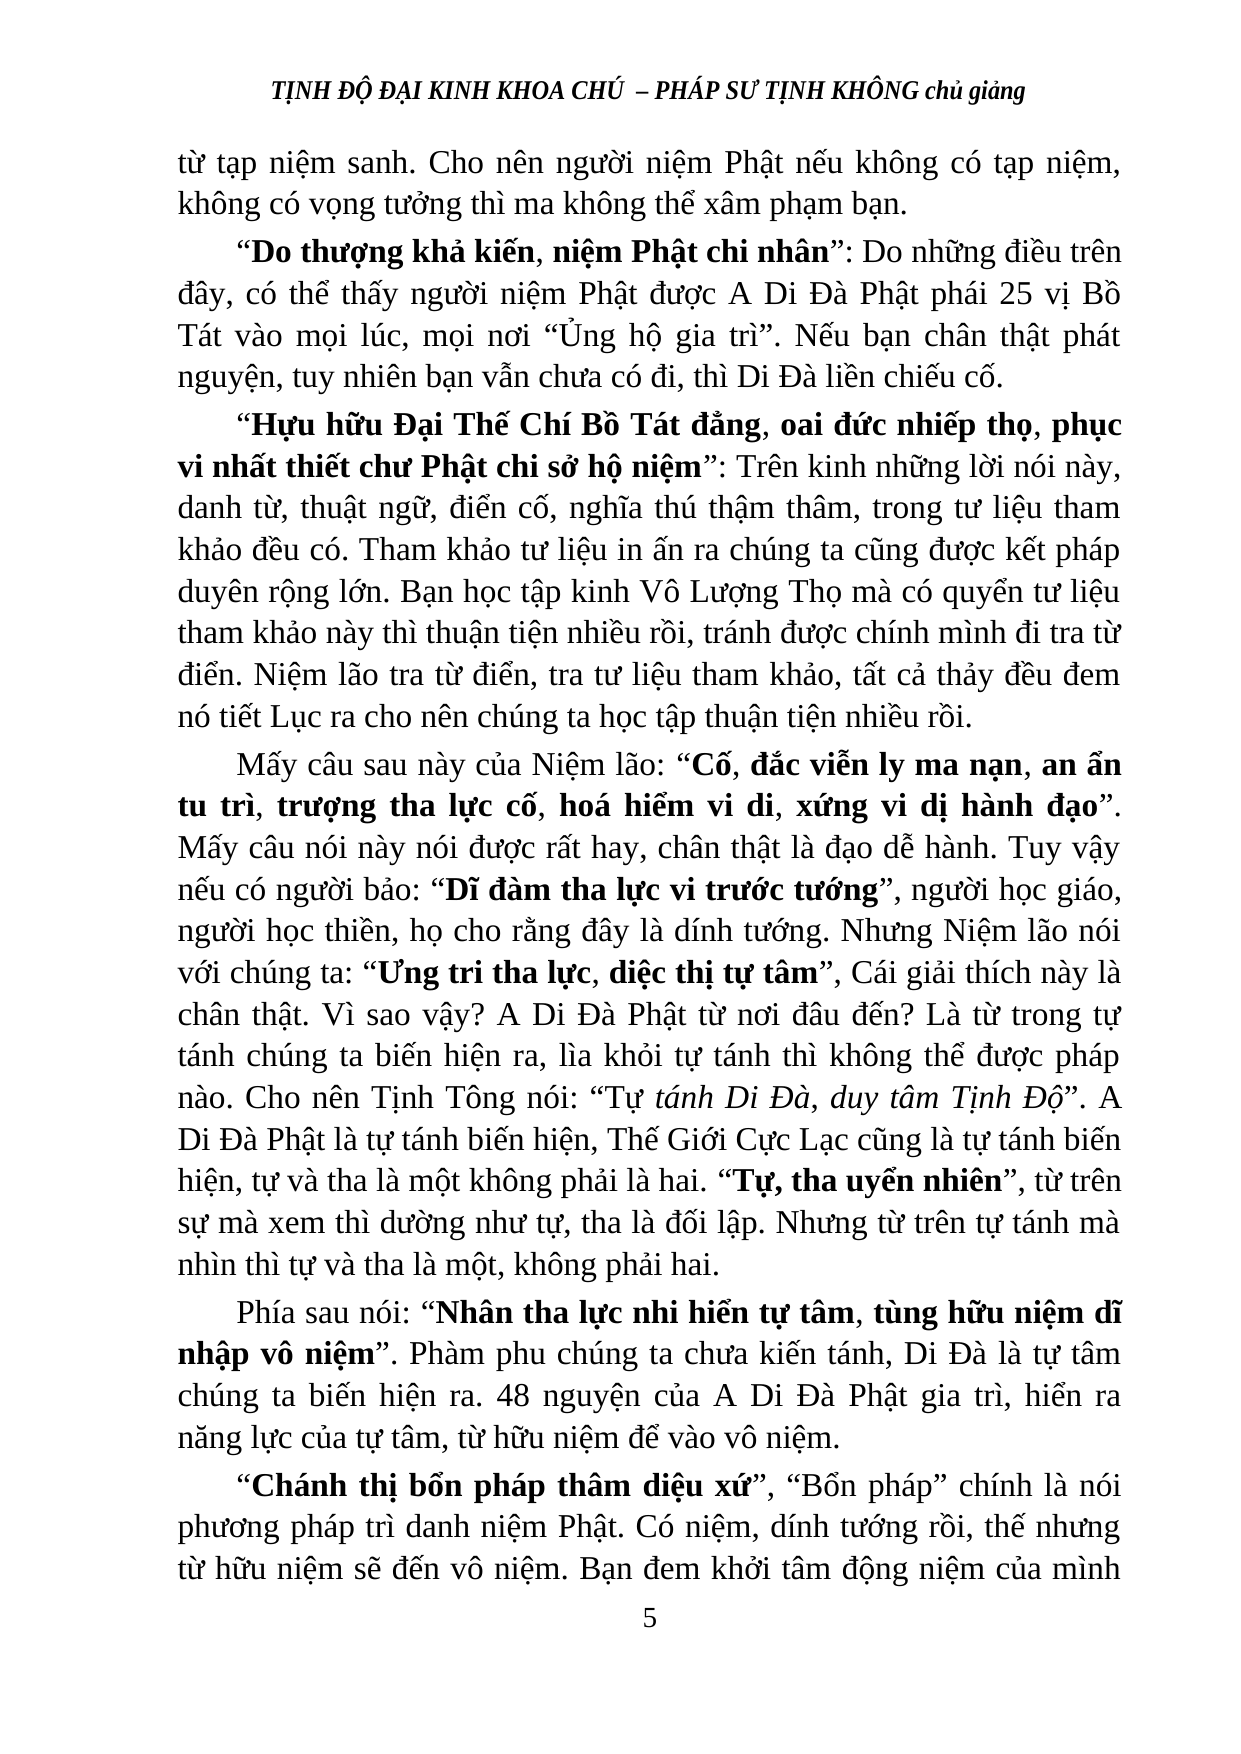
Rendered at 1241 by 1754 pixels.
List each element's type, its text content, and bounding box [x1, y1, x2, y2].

text “Do thượng khả kiến, niệm Phật chi nhân”: Do những điều trên đây, có thể thấy người niệm Phật được A Di Đà Phật phái 25 vị Bồ Tát vào mọi lúc, mọi nơi “Ủng hộ gia trì”. Nếu bạn chân thật phát nguyện, tuy nhiên bạn vẫn chưa có đi, thì Di Đà liền chiếu cố. [177, 228, 1122, 395]
text Phía sau nói: “Nhân tha lực nhi hiển tự tâm, tùng hữu niệm dĩ nhập vô niệm”. Phàm phu chúng ta chưa kiến tánh, Di Đà là tự tâm chúng ta biến hiện ra. 48 nguyện của A Di Đà Phật gia trì, hiển ra năng lực của tự tâm, từ hữu niệm để vào vô niệm. [177, 1288, 1122, 1455]
text Mấy câu sau này của Niệm lão: “Cố, đắc viễn ly ma nạn, an ẩn tu trì, trượng tha lực cố, hoá hiểm vi di, xứng vi dị hành đạo”. Mấy câu nói này nói được rất hay, chân thật là đạo dễ hành. Tuy vậy nếu có người bảo: “Dĩ đàm tha lực vi trước tướng”, người học giáo, người học thiền, họ cho rằng đây là dính tướng. Nhưng Niệm lão nói với chúng ta: “Ưng tri tha lực, diệc thị tự tâm”, Cái giải thích này là chân thật. Vì sao vậy? A Di Đà Phật từ nơi đâu đến? Là từ trong tự tánh chúng ta biến hiện ra, lìa khỏi tự tánh thì không thể được pháp nào. Cho nên Tịnh Tông nói: “Tự tánh Di Đà, duy tâm Tịnh Độ”. A Di Đà Phật là tự tánh biến hiện, Thế Giới Cực Lạc cũng là tự tánh biến hiện, tự và tha là một không phải là hai. “Tự, tha uyển nhiên”, từ trên sự mà xem thì dường như tự, tha là đối lập. Nhưng từ trên tự tánh mà nhìn thì tự và tha là một, không phải hai. [177, 741, 1122, 1282]
text “Hựu hữu Đại Thế Chí Bồ Tát đẳng, oai đức nhiếp thọ, phục vi nhất thiết chư Phật chi sở hộ niệm”: Trên kinh những lời nói này, danh từ, thuật ngữ, điển cố, nghĩa thú thậm thâm, trong tư liệu tham khảo đều có. Tham khảo tư liệu in ấn ra chúng ta cũng được kết pháp duyên rộng lớn. Bạn học tập kinh Vô Lượng Thọ mà có quyển tư liệu tham khảo này thì thuận tiện nhiều rồi, tránh được chính mình đi tra từ điển. Niệm lão tra từ điển, tra tư liệu tham khảo, tất cả thảy đều đem nó tiết Lục ra cho nên chúng ta học tập thuận tiện nhiều rồi. [177, 401, 1122, 734]
